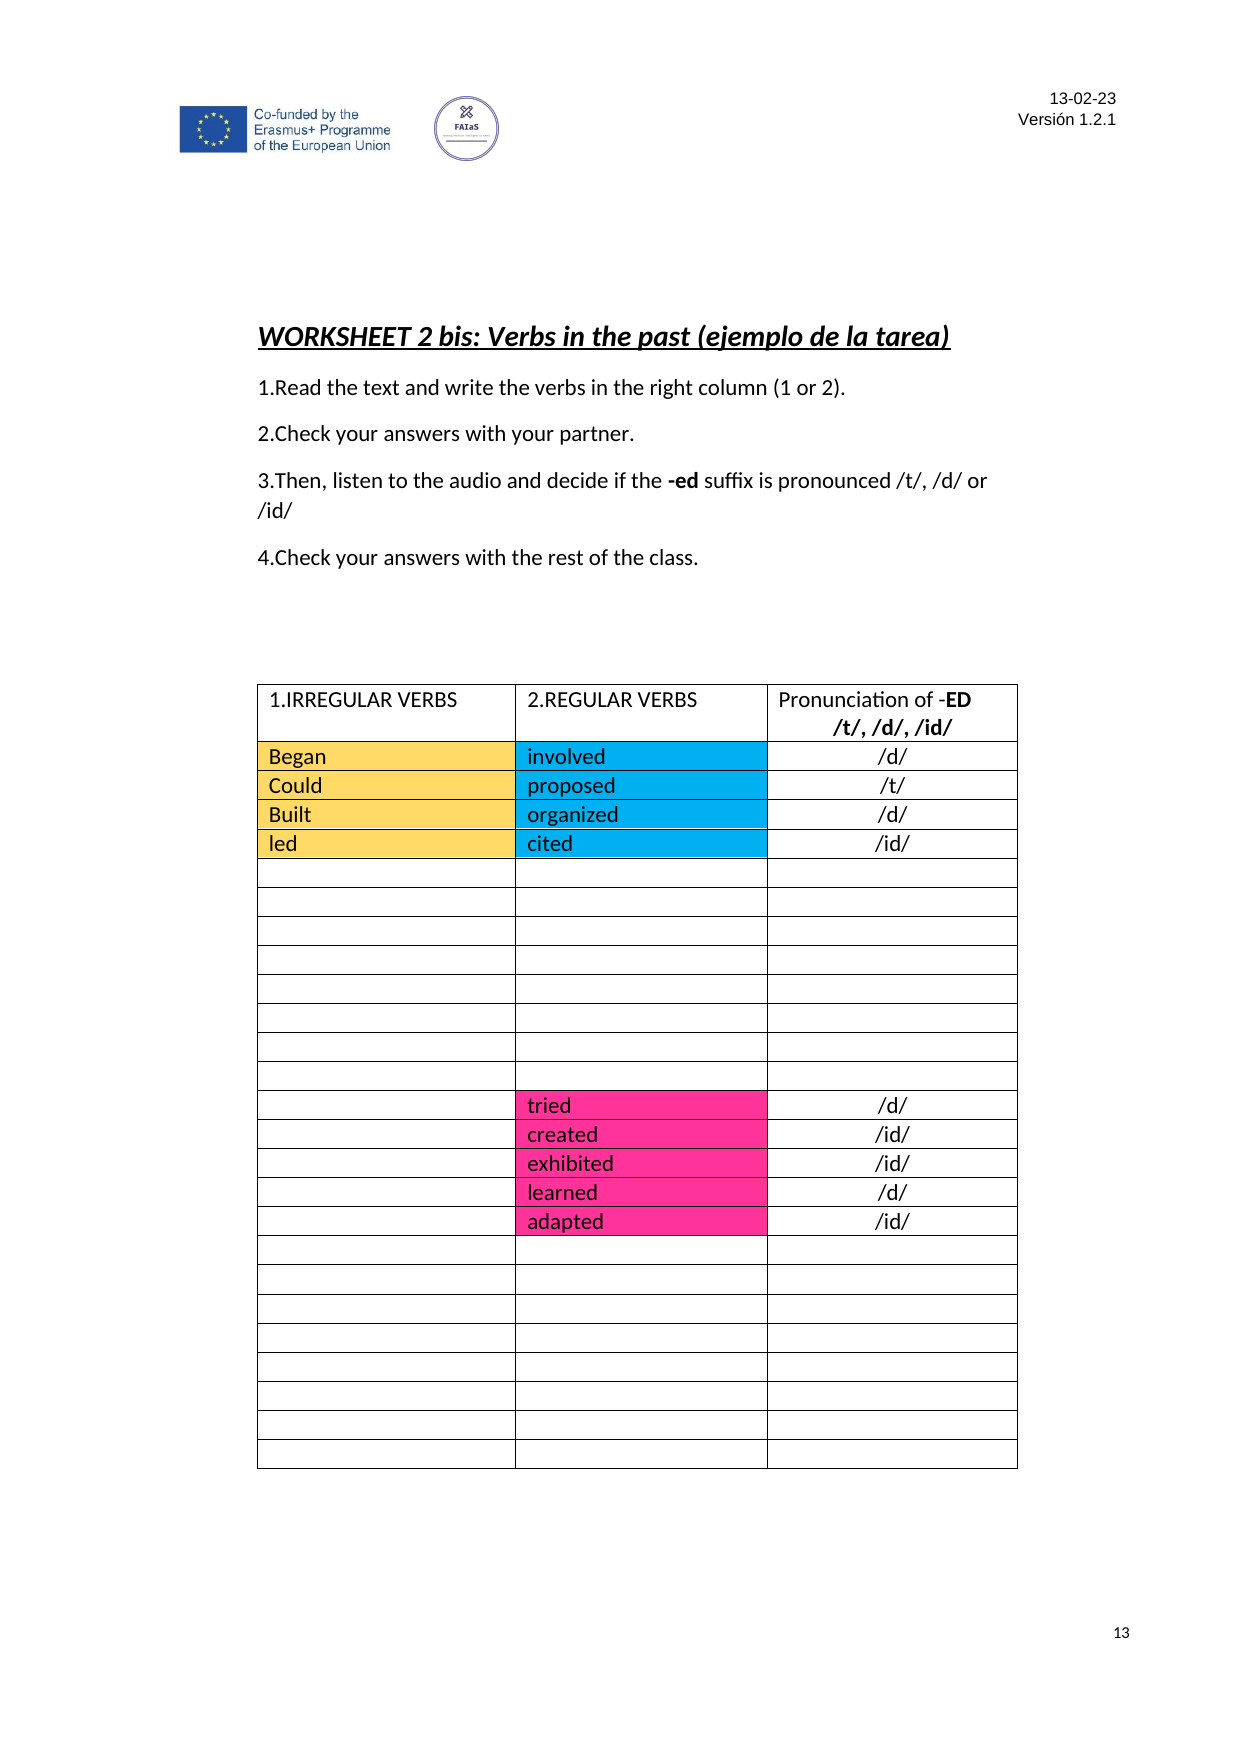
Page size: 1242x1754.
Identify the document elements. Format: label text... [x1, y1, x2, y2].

table_cell [768, 1004, 1017, 1032]
table_cell [258, 1440, 515, 1468]
table_cell tried [516, 1091, 767, 1119]
table_cell Could [258, 771, 515, 799]
table_cell [768, 1265, 1017, 1293]
table_cell [258, 1120, 515, 1148]
table_cell [258, 1324, 515, 1352]
table_cell [516, 946, 767, 974]
table_cell [258, 1062, 515, 1090]
table_cell Built [258, 800, 515, 828]
table_cell [516, 917, 767, 945]
table_cell [258, 1033, 515, 1061]
table_cell /d/ [768, 1178, 1017, 1206]
table_cell [768, 888, 1017, 916]
table_cell involved [516, 742, 767, 770]
table_header 2.REGULAR VERBS [516, 685, 767, 741]
table_cell [258, 917, 515, 945]
table_cell [768, 1062, 1017, 1090]
table_cell [258, 975, 515, 1003]
table_cell [258, 1295, 515, 1322]
table_cell [516, 1353, 767, 1381]
text 1.Read the text and write the verbs in the right column (1 or 2). [257, 373, 1019, 401]
picture [426, 88, 507, 169]
table_cell /id/ [768, 1207, 1017, 1235]
table_cell [516, 1265, 767, 1293]
table_cell [258, 1265, 515, 1293]
table_cell /d/ [768, 1091, 1017, 1119]
table_cell Began [258, 742, 515, 770]
table_cell [768, 1353, 1017, 1381]
table_cell [768, 917, 1017, 945]
table_cell [516, 1033, 767, 1061]
table_cell cited [516, 830, 767, 857]
table_cell [768, 975, 1017, 1003]
table_header Pronunciation of -ED /t/, /d/, /id/ [768, 685, 1017, 741]
table_cell led [258, 830, 515, 857]
table_cell organized [516, 800, 767, 828]
table_cell [768, 1382, 1017, 1410]
table_cell created [516, 1120, 767, 1148]
table_cell [516, 1324, 767, 1352]
table_cell [258, 1382, 515, 1410]
table_cell /t/ [768, 771, 1017, 799]
table_cell proposed [516, 771, 767, 799]
table_cell /id/ [768, 1149, 1017, 1177]
table_cell [258, 1207, 515, 1235]
picture [168, 96, 405, 161]
table_cell [516, 1236, 767, 1264]
text WORKSHEET 2 bis: Verbs in the past (ejemplo de la tarea) [257, 318, 1019, 353]
table_cell [768, 859, 1017, 887]
table_cell exhibited [516, 1149, 767, 1177]
table_cell [516, 1295, 767, 1322]
table_cell [768, 1295, 1017, 1322]
table_cell [516, 1440, 767, 1468]
table_cell adapted [516, 1207, 767, 1235]
table_cell /id/ [768, 1120, 1017, 1148]
table_cell [768, 1033, 1017, 1061]
table_cell [258, 1236, 515, 1264]
table_cell [516, 975, 767, 1003]
table_cell [258, 1091, 515, 1119]
table_cell [516, 859, 767, 887]
text 2.Check your answers with your partner. [257, 419, 1019, 448]
table_cell [768, 1324, 1017, 1352]
table_cell [516, 1062, 767, 1090]
table_cell [258, 1353, 515, 1381]
text 4.Check your answers with the rest of the class. [257, 543, 1019, 572]
text 3.Then, listen to the audio and decide if the -ed suffix is pronounced /t/, /d/ or /id/ [257, 466, 1019, 525]
table_cell /d/ [768, 800, 1017, 828]
table_cell [258, 859, 515, 887]
table_cell [516, 1411, 767, 1439]
table_cell [516, 1382, 767, 1410]
table_cell [258, 946, 515, 974]
table_cell learned [516, 1178, 767, 1206]
table_cell [768, 1411, 1017, 1439]
table_cell [516, 888, 767, 916]
table_header 1.IRREGULAR VERBS [258, 685, 515, 741]
table_cell [768, 946, 1017, 974]
table_cell [258, 1178, 515, 1206]
table_cell [768, 1440, 1017, 1468]
table_cell [768, 1236, 1017, 1264]
table_cell [516, 1004, 767, 1032]
table_cell [258, 1149, 515, 1177]
table_cell [258, 1411, 515, 1439]
table_cell [258, 1004, 515, 1032]
table_cell /d/ [768, 742, 1017, 770]
table_cell [258, 888, 515, 916]
table_cell /id/ [768, 830, 1017, 857]
